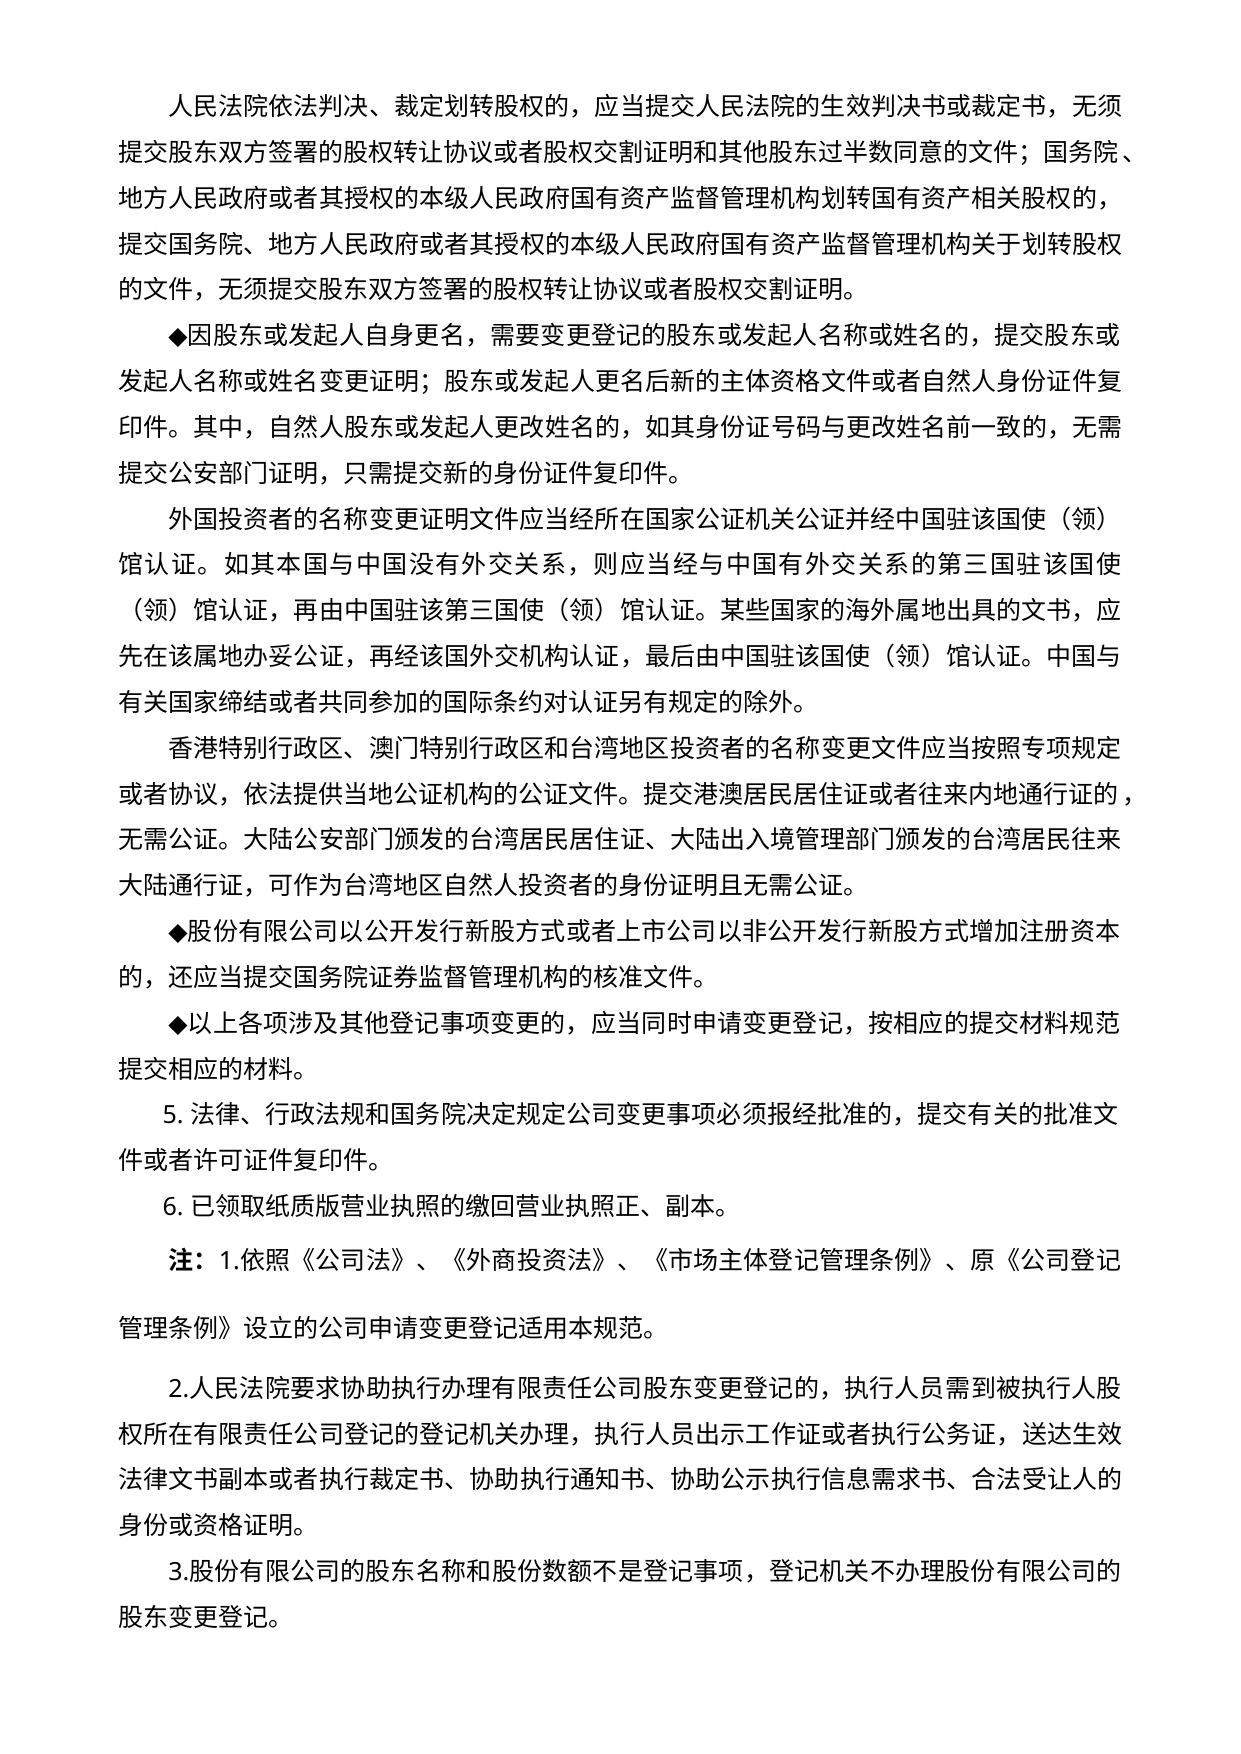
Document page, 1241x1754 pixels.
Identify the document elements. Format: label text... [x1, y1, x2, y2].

text 香港特别行政区、澳门特别行政区和台湾地区投资者的名称变更文件应当按照专项规定或者协议，依法提供当地公证机构的公证文件。提交港澳居民居住证或者往来内地通行证的，无需公证。大陆公安部门颁发的台湾居民居住证、大陆出入境管理部门颁发的台湾居民往来大陆通行证，可作为台湾地区自然人投资者的身份证明且无需公证。 [118, 721, 1122, 904]
list 已领取纸质版营业执照的缴回营业执照正、副本。 [118, 1179, 1122, 1225]
list 法律、行政法规和国务院决定规定公司变更事项必须报经批准的，提交有关的批准文件或者许可证件复印件。 [118, 1087, 1122, 1179]
text ◆以上各项涉及其他登记事项变更的，应当同时申请变更登记，按相应的提交材料规范提交相应的材料。 [118, 996, 1122, 1087]
text 2.人民法院要求协助执行办理有限责任公司股东变更登记的，执行人员需到被执行人股权所在有限责任公司登记的登记机关办理，执行人员出示工作证或者执行公务证，送达生效法律文书副本或者执行裁定书、协助执行通知书、协助公示执行信息需求书、合法受让人的身份或资格证明。 [118, 1361, 1122, 1544]
text ◆因股东或发起人自身更名，需要变更登记的股东或发起人名称或姓名的，提交股东或发起人名称或姓名变更证明；股东或发起人更名后新的主体资格文件或者自然人身份证件复印件。其中，自然人股东或发起人更改姓名的，如其身份证号码与更改姓名前一致的，无需提交公安部门证明，只需提交新的身份证件复印件。 [118, 308, 1122, 491]
text 注：1.依照《公司法》、《外商投资法》、《市场主体登记管理条例》、原《公司登记管理条例》设立的公司申请变更登记适用本规范。 [118, 1225, 1122, 1361]
text 3.股份有限公司的股东名称和股份数额不是登记事项，登记机关不办理股份有限公司的股东变更登记。 [118, 1544, 1122, 1636]
text ◆股份有限公司以公开发行新股方式或者上市公司以非公开发行新股方式增加注册资本的，还应当提交国务院证券监督管理机构的核准文件。 [118, 904, 1122, 996]
text 外国投资者的名称变更证明文件应当经所在国家公证机关公证并经中国驻该国使（领）馆认证。如其本国与中国没有外交关系，则应当经与中国有外交关系的第三国驻该国使（领）馆认证，再由中国驻该第三国使（领）馆认证。某些国家的海外属地出具的文书，应先在该属地办妥公证，再经该国外交机构认证，最后由中国驻该国使（领）馆认证。中国与有关国家缔结或者共同参加的国际条约对认证另有规定的除外。 [118, 491, 1122, 721]
text 人民法院依法判决、裁定划转股权的，应当提交人民法院的生效判决书或裁定书，无须提交股东双方签署的股权转让协议或者股权交割证明和其他股东过半数同意的文件；国务院、地方人民政府或者其授权的本级人民政府国有资产监督管理机构划转国有资产相关股权的，提交国务院、地方人民政府或者其授权的本级人民政府国有资产监督管理机构关于划转股权的文件，无须提交股东双方签署的股权转让协议或者股权交割证明。 [118, 79, 1122, 308]
